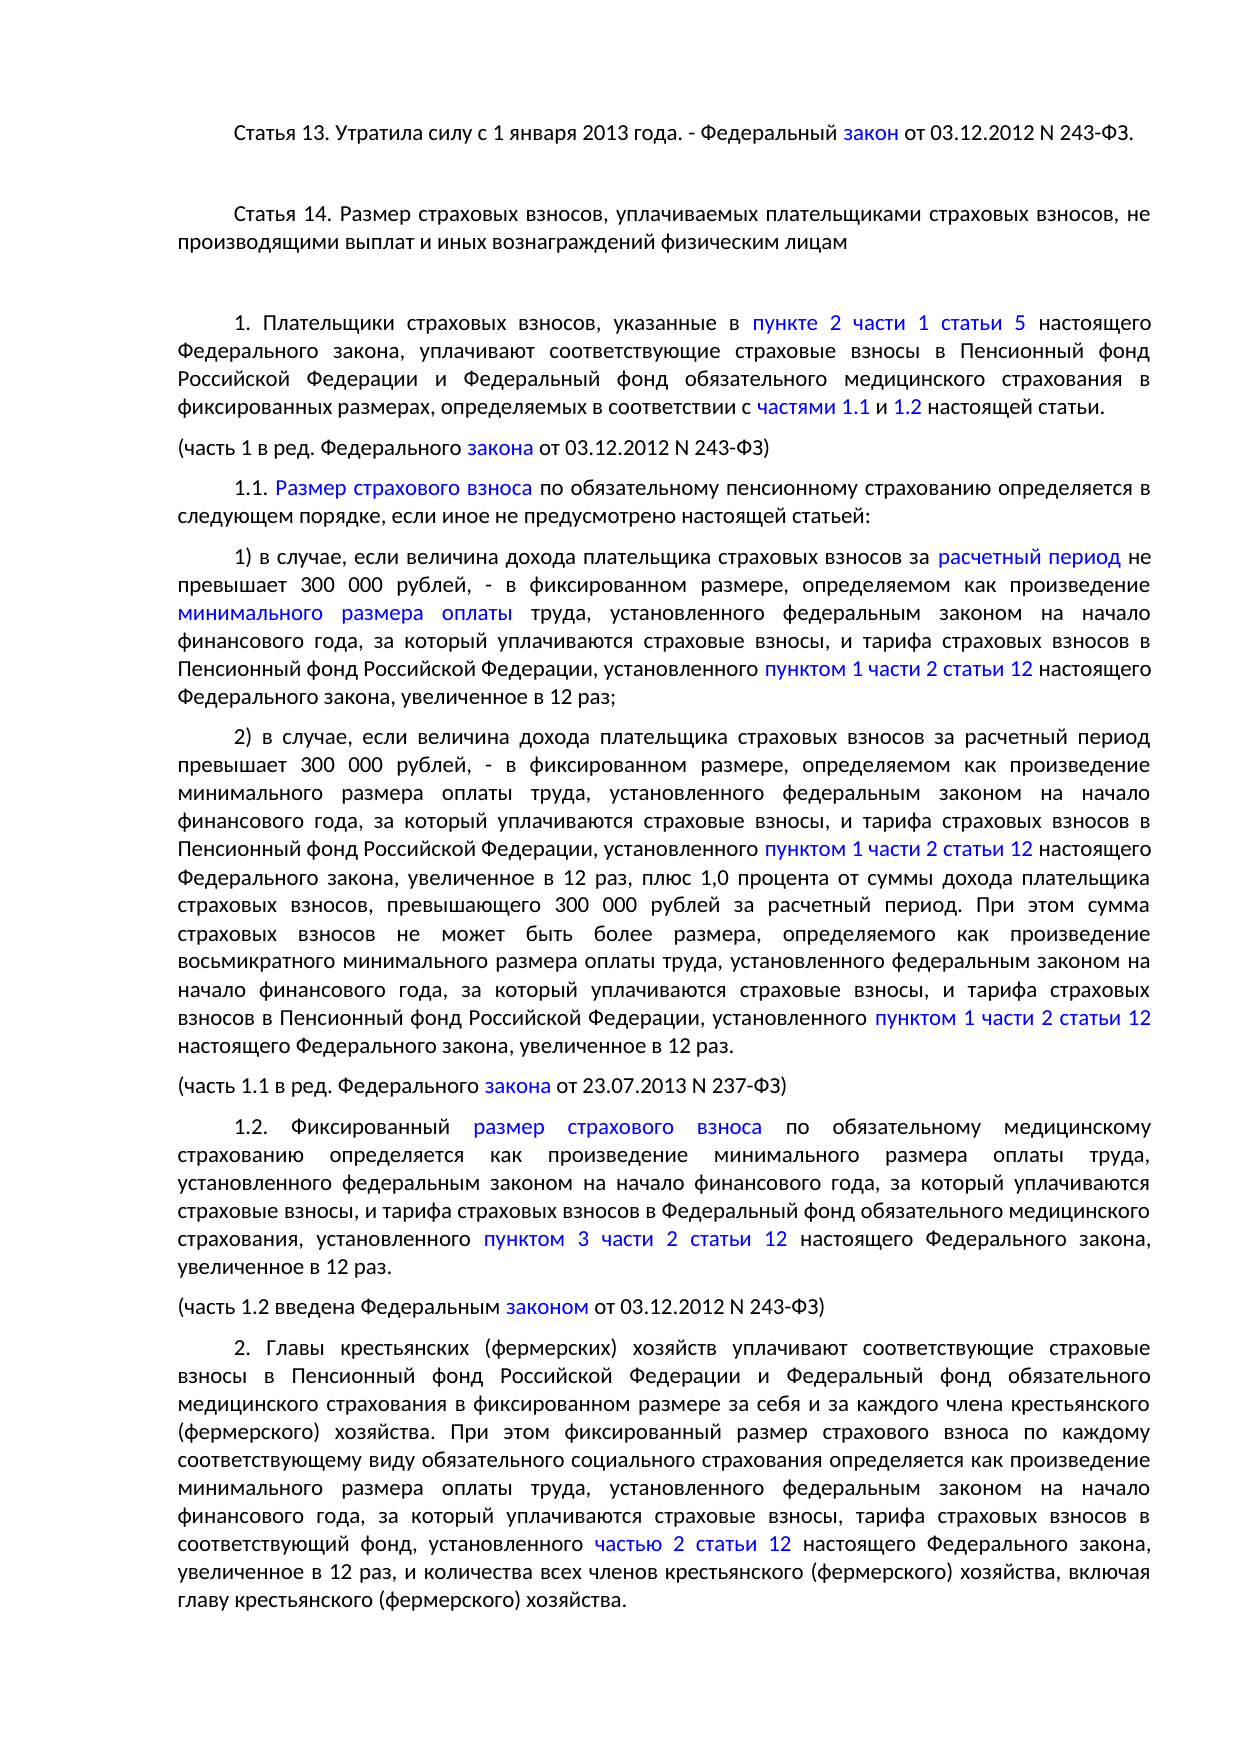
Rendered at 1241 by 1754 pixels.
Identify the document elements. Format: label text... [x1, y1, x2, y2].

text Статья 13. Утратила силу с 1 января 2013 года. - Федеральный закон от 03.12.2012 N 243-ФЗ. [177, 118, 1152, 146]
text 1.1. Размер страхового взноса по обязательному пенсионному страхованию определяется в следующем порядке, если иное не предусмотрено настоящей статьей: [177, 473, 1152, 529]
text 1. Плательщики страховых взносов, указанные в пункте 2 части 1 статьи 5 настоящего Федерального закона, уплачивают соответствующие страховые взносы в Пенсионный фонд Российской Федерации и Федеральный фонд обязательного медицинского страхования в фиксированных размерах, определяемых в соответствии с частями 1.1 и 1.2 настоящей статьи. [177, 308, 1152, 420]
text 2. Главы крестьянских (фермерских) хозяйств уплачивают соответствующие страховые взносы в Пенсионный фонд Российской Федерации и Федеральный фонд обязательного медицинского страхования в фиксированном размере за себя и за каждого члена крестьянского (фермерского) хозяйства. При этом фиксированный размер страхового взноса по каждому соответствующему виду обязательного социального страхования определяется как произведение минимального размера оплаты труда, установленного федеральным законом на начало финансового года, за который уплачиваются страховые взносы, тарифа страховых взносов в соответствующий фонд, установленного частью 2 статьи 12 настоящего Федерального закона, увеличенное в 12 раз, и количества всех членов крестьянского (фермерского) хозяйства, включая главу крестьянского (фермерского) хозяйства. [177, 1333, 1152, 1613]
text 1.2. Фиксированный размер страхового взноса по обязательному медицинскому страхованию определяется как произведение минимального размера оплаты труда, установленного федеральным законом на начало финансового года, за который уплачиваются страховые взносы, и тарифа страховых взносов в Федеральный фонд обязательного медицинского страхования, установленного пунктом 3 части 2 статьи 12 настоящего Федерального закона, увеличенное в 12 раз. [177, 1112, 1152, 1280]
text Статья 14. Размер страховых взносов, уплачиваемых плательщиками страховых взносов, не производящими выплат и иных вознаграждений физическим лицам [177, 199, 1152, 255]
text (часть 1.2 введена Федеральным законом от 03.12.2012 N 243-ФЗ) [177, 1292, 1152, 1320]
text 2) в случае, если величина дохода плательщика страховых взносов за расчетный период превышает 300 000 рублей, - в фиксированном размере, определяемом как произведение минимального размера оплаты труда, установленного федеральным законом на начало финансового года, за который уплачиваются страховые взносы, и тарифа страховых взносов в Пенсионный фонд Российской Федерации, установленного пунктом 1 части 2 статьи 12 настоящего Федерального закона, увеличенное в 12 раз, плюс 1,0 процента от суммы дохода плательщика страховых взносов, превышающего 300 000 рублей за расчетный период. При этом сумма страховых взносов не может быть более размера, определяемого как произведение восьмикратного минимального размера оплаты труда, установленного федеральным законом на начало финансового года, за который уплачиваются страховые взносы, и тарифа страховых взносов в Пенсионный фонд Российской Федерации, установленного пунктом 1 части 2 статьи 12 настоящего Федерального закона, увеличенное в 12 раз. [177, 722, 1152, 1059]
text 1) в случае, если величина дохода плательщика страховых взносов за расчетный период не превышает 300 000 рублей, - в фиксированном размере, определяемом как произведение минимального размера оплаты труда, установленного федеральным законом на начало финансового года, за который уплачиваются страховые взносы, и тарифа страховых взносов в Пенсионный фонд Российской Федерации, установленного пунктом 1 части 2 статьи 12 настоящего Федерального закона, увеличенное в 12 раз; [177, 542, 1152, 710]
text (часть 1.1 в ред. Федерального закона от 23.07.2013 N 237-ФЗ) [177, 1071, 1152, 1099]
text (часть 1 в ред. Федерального закона от 03.12.2012 N 243-ФЗ) [177, 433, 1152, 461]
